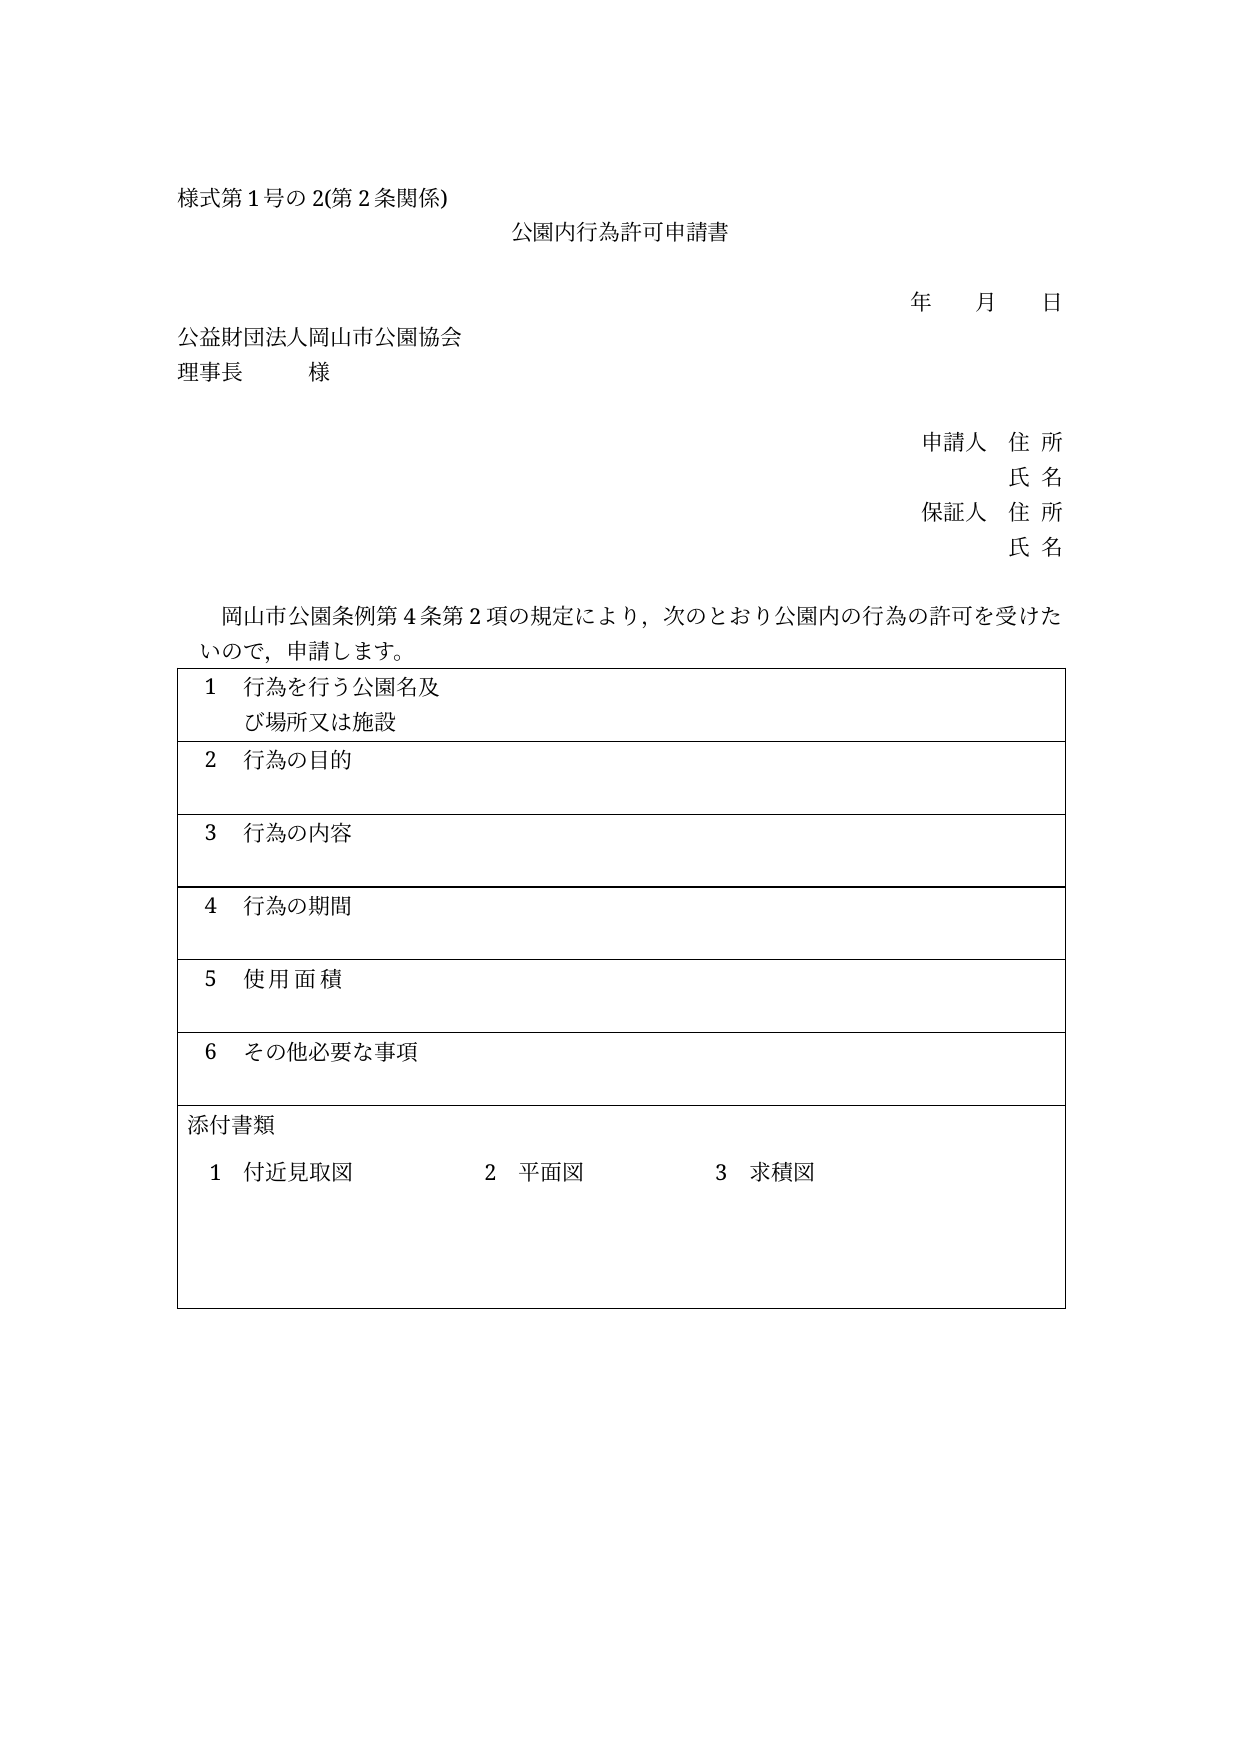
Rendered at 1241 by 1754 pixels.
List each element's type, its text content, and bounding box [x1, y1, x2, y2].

text 岡山市公園条例第4条第2項の規定により，次のとおり公園内の行為の許可を受けたいので，申請します。 [199, 598, 1063, 668]
table_cell 6 [178, 1033, 233, 1105]
text 理事長 様 [177, 353, 1063, 388]
table_cell 行為の内容 [233, 815, 1065, 886]
table_header 1 [178, 669, 233, 741]
table_cell 3 [178, 815, 233, 886]
table_cell 行為の目的 [233, 742, 1065, 813]
table_cell その他必要な事項 [233, 1033, 1065, 1105]
text 様式第1号の2(第2条関係) [177, 179, 1063, 214]
table_header 行為を行う公園名及 び場所又は施設 [233, 669, 1065, 741]
table_cell 添付書類 1 付近見取図 2 平面図 3 求積図 [178, 1106, 1065, 1308]
text 氏名 [177, 458, 1063, 493]
text 年 月 日 [177, 284, 1063, 319]
table_cell 2 [178, 742, 233, 813]
table_cell 行為の期間 [233, 888, 1065, 959]
text 申請人 住所 [177, 423, 1063, 458]
table_cell 4 [178, 888, 233, 959]
table_cell 使用面積 [233, 960, 1065, 1032]
subtitle 公園内行為許可申請書 [177, 214, 1063, 249]
text 保証人 住所 [177, 493, 1063, 528]
table_cell 5 [178, 960, 233, 1032]
text 公益財団法人岡山市公園協会 [177, 319, 1001, 353]
text 氏名 [177, 528, 1063, 563]
